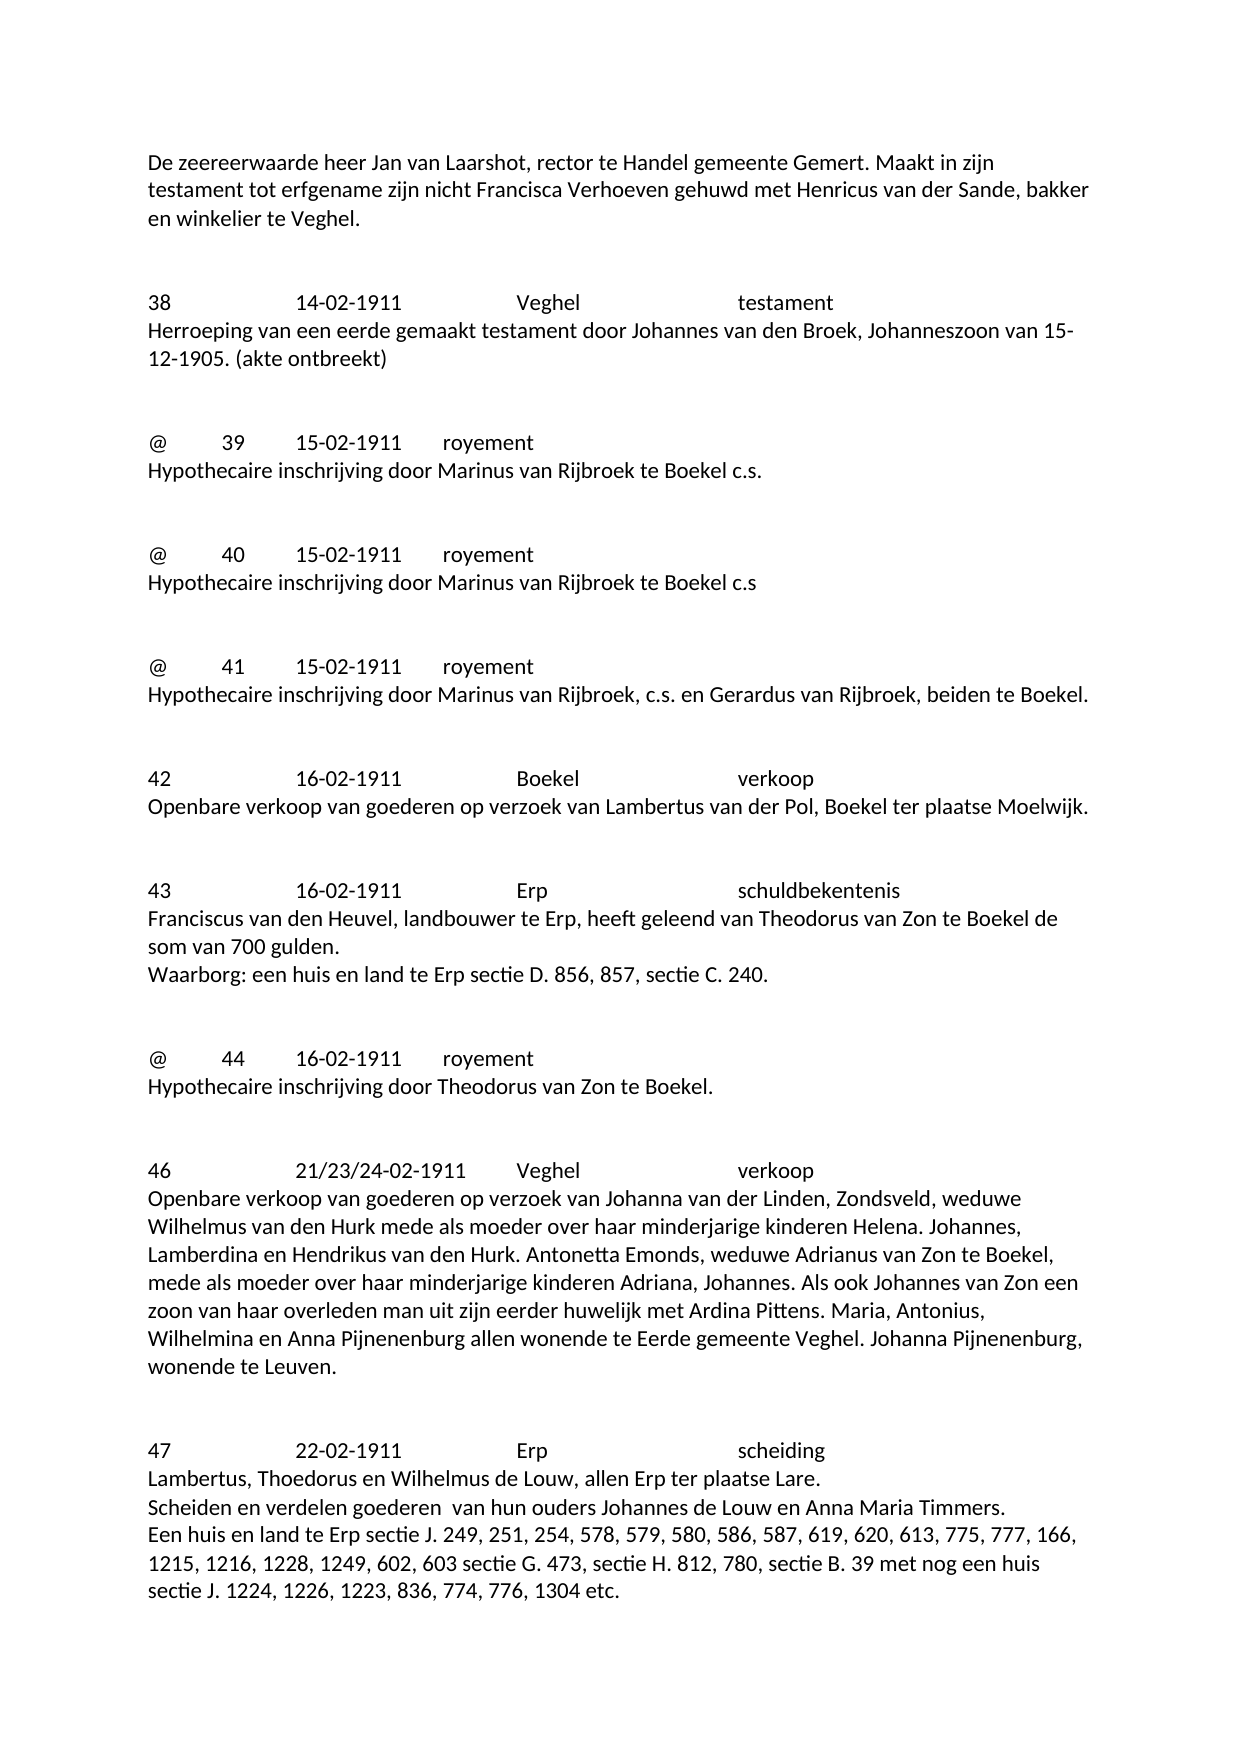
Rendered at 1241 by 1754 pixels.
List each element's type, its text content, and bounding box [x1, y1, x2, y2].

text 38 14-02-1911 Veghel testament [148, 288, 1093, 316]
text 42 16-02-1911 Boekel verkoop [148, 764, 1093, 792]
text Hypothecaire inschrijving door Marinus van Rijbroek te Boekel c.s [148, 568, 1093, 596]
text @ 41 15-02-1911 royement [148, 652, 1093, 680]
text Openbare verkoop van goederen op verzoek van Lambertus van der Pol, Boekel ter plaatse Moelwijk. [148, 792, 1093, 820]
text Openbare verkoop van goederen op verzoek van Johanna van der Linden, Zondsveld, weduwe Wilhelmus van den Hurk mede als moeder over haar minderjarige kinderen Helena. Johannes, Lamberdina en Hendrikus van den Hurk. Antonetta Emonds, weduwe Adrianus van Zon te Boekel, mede als moeder over haar minderjarige kinderen Adriana, Johannes. Als ook Johannes van Zon een zoon van haar overleden man uit zijn eerder huwelijk met Ardina Pittens. Maria, Antonius, Wilhelmina en Anna Pijnenenburg allen wonende te Eerde gemeente Veghel. Johanna Pijnenenburg, wonende te Leuven. [148, 1184, 1093, 1381]
text @ 40 15-02-1911 royement [148, 540, 1093, 568]
text De zeereerwaarde heer Jan van Laarshot, rector te Handel gemeente Gemert. Maakt in zijn testament tot erfgename zijn nicht Francisca Verhoeven gehuwd met Henricus van der Sande, bakker en winkelier te Veghel. [148, 148, 1093, 232]
text Hypothecaire inschrijving door Marinus van Rijbroek, c.s. en Gerardus van Rijbroek, beiden te Boekel. [148, 680, 1093, 708]
text @ 44 16-02-1911 royement [148, 1044, 1093, 1072]
text Scheiden en verdelen goederen van hun ouders Johannes de Louw en Anna Maria Timmers. [148, 1493, 1093, 1521]
text Lambertus, Thoedorus en Wilhelmus de Louw, allen Erp ter plaatse Lare. [148, 1464, 1093, 1493]
text Waarborg: een huis en land te Erp sectie D. 856, 857, sectie C. 240. [148, 960, 1093, 988]
text Hypothecaire inschrijving door Theodorus van Zon te Boekel. [148, 1072, 1093, 1100]
text @ 39 15-02-1911 royement [148, 428, 1093, 456]
text Een huis en land te Erp sectie J. 249, 251, 254, 578, 579, 580, 586, 587, 619, 620, 613, 775, 777, 166, 1215, 1216, 1228, 1249, 602, 603 sectie G. 473, sectie H. 812, 780, sectie B. 39 met nog een huis sectie J. 1224, 1226, 1223, 836, 774, 776, 1304 etc. [148, 1521, 1093, 1605]
text 47 22-02-1911 Erp scheiding [148, 1437, 1093, 1464]
text Franciscus van den Heuvel, landbouwer te Erp, heeft geleend van Theodorus van Zon te Boekel de som van 700 gulden. [148, 904, 1093, 960]
text 43 16-02-1911 Erp schuldbekentenis [148, 876, 1093, 904]
text 46 21/23/24-02-1911 Veghel verkoop [148, 1156, 1093, 1184]
text Herroeping van een eerde gemaakt testament door Johannes van den Broek, Johanneszoon van 15-12-1905. (akte ontbreekt) [148, 316, 1093, 372]
text Hypothecaire inschrijving door Marinus van Rijbroek te Boekel c.s. [148, 456, 1093, 484]
